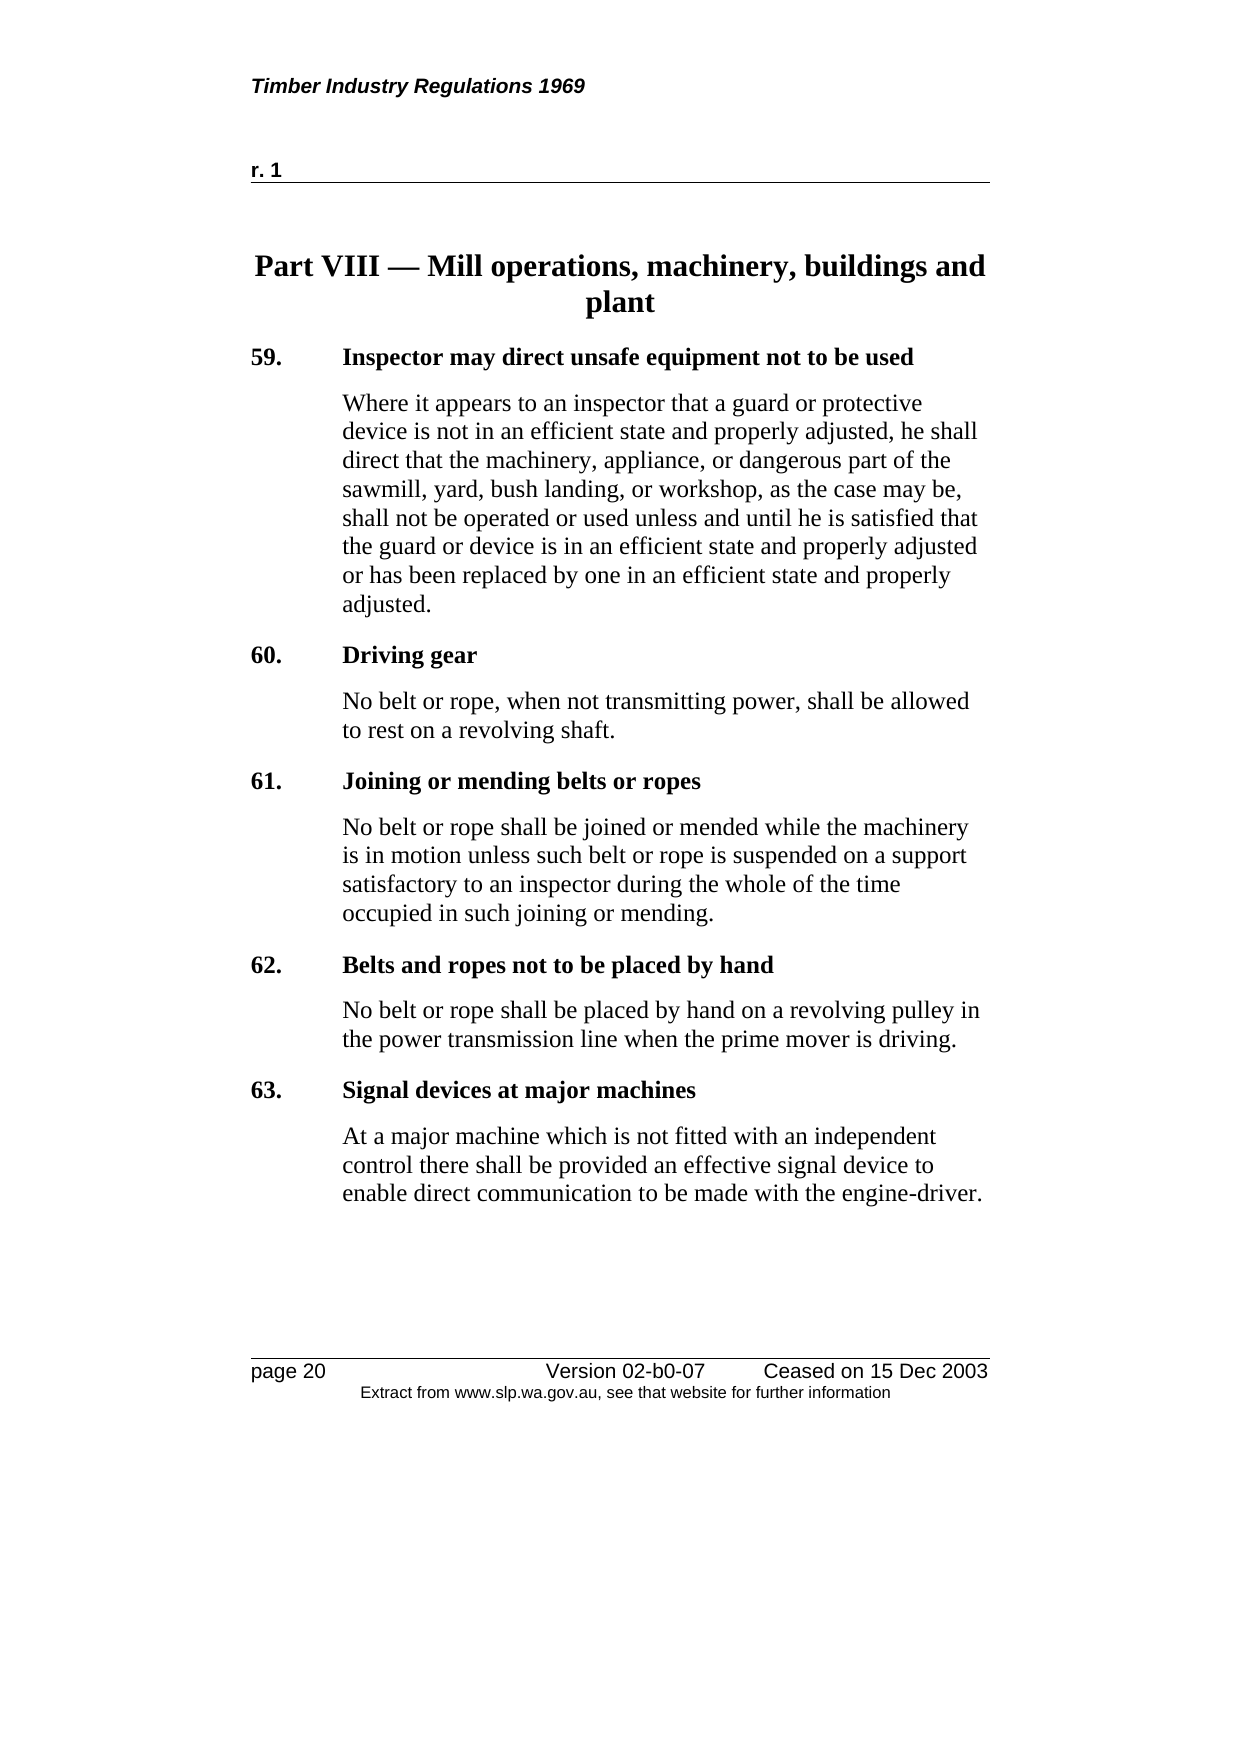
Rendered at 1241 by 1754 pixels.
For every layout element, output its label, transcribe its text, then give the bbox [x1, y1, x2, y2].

subtitle 62. Belts and ropes not to be placed by hand [251, 950, 990, 978]
text Where it appears to an inspector that a guard or protective device is not in an efficient state and properly adjusted, he shall direct that the machinery, appliance, or dangerous part of the sawmill, yard, bush landing, or workshop, as the case may be, shall not be operated or used unless and until he is satisfied that the guard or device is in an efficient state and properly adjusted or has been replaced by one in an efficient state and properly adjusted. [251, 388, 990, 618]
subtitle 61. Joining or mending belts or ropes [251, 766, 990, 795]
subtitle 63. Signal devices at major machines [251, 1076, 990, 1104]
text No belt or rope shall be joined or mended while the machinery is in motion unless such belt or rope is suspended on a support satisfactory to an inspector during the whole of the time occupied in such joining or mending. [251, 812, 990, 927]
text At a major machine which is not fitted with an independent control there shall be provided an effective signal device to enable direct communication to be made with the engine-driver. [251, 1121, 990, 1207]
subtitle Part VIII — Mill operations, machinery, buildings and plant [251, 247, 990, 319]
text No belt or rope, when not transmitting power, shall be allowed to rest on a revolving shaft. [251, 686, 990, 743]
subtitle 59. Inspector may direct unsafe equipment not to be used [251, 342, 990, 371]
text No belt or rope shall be placed by hand on a revolving pulley in the power transmission line when the prime mover is driving. [251, 995, 990, 1053]
subtitle 60. Driving gear [251, 641, 990, 669]
